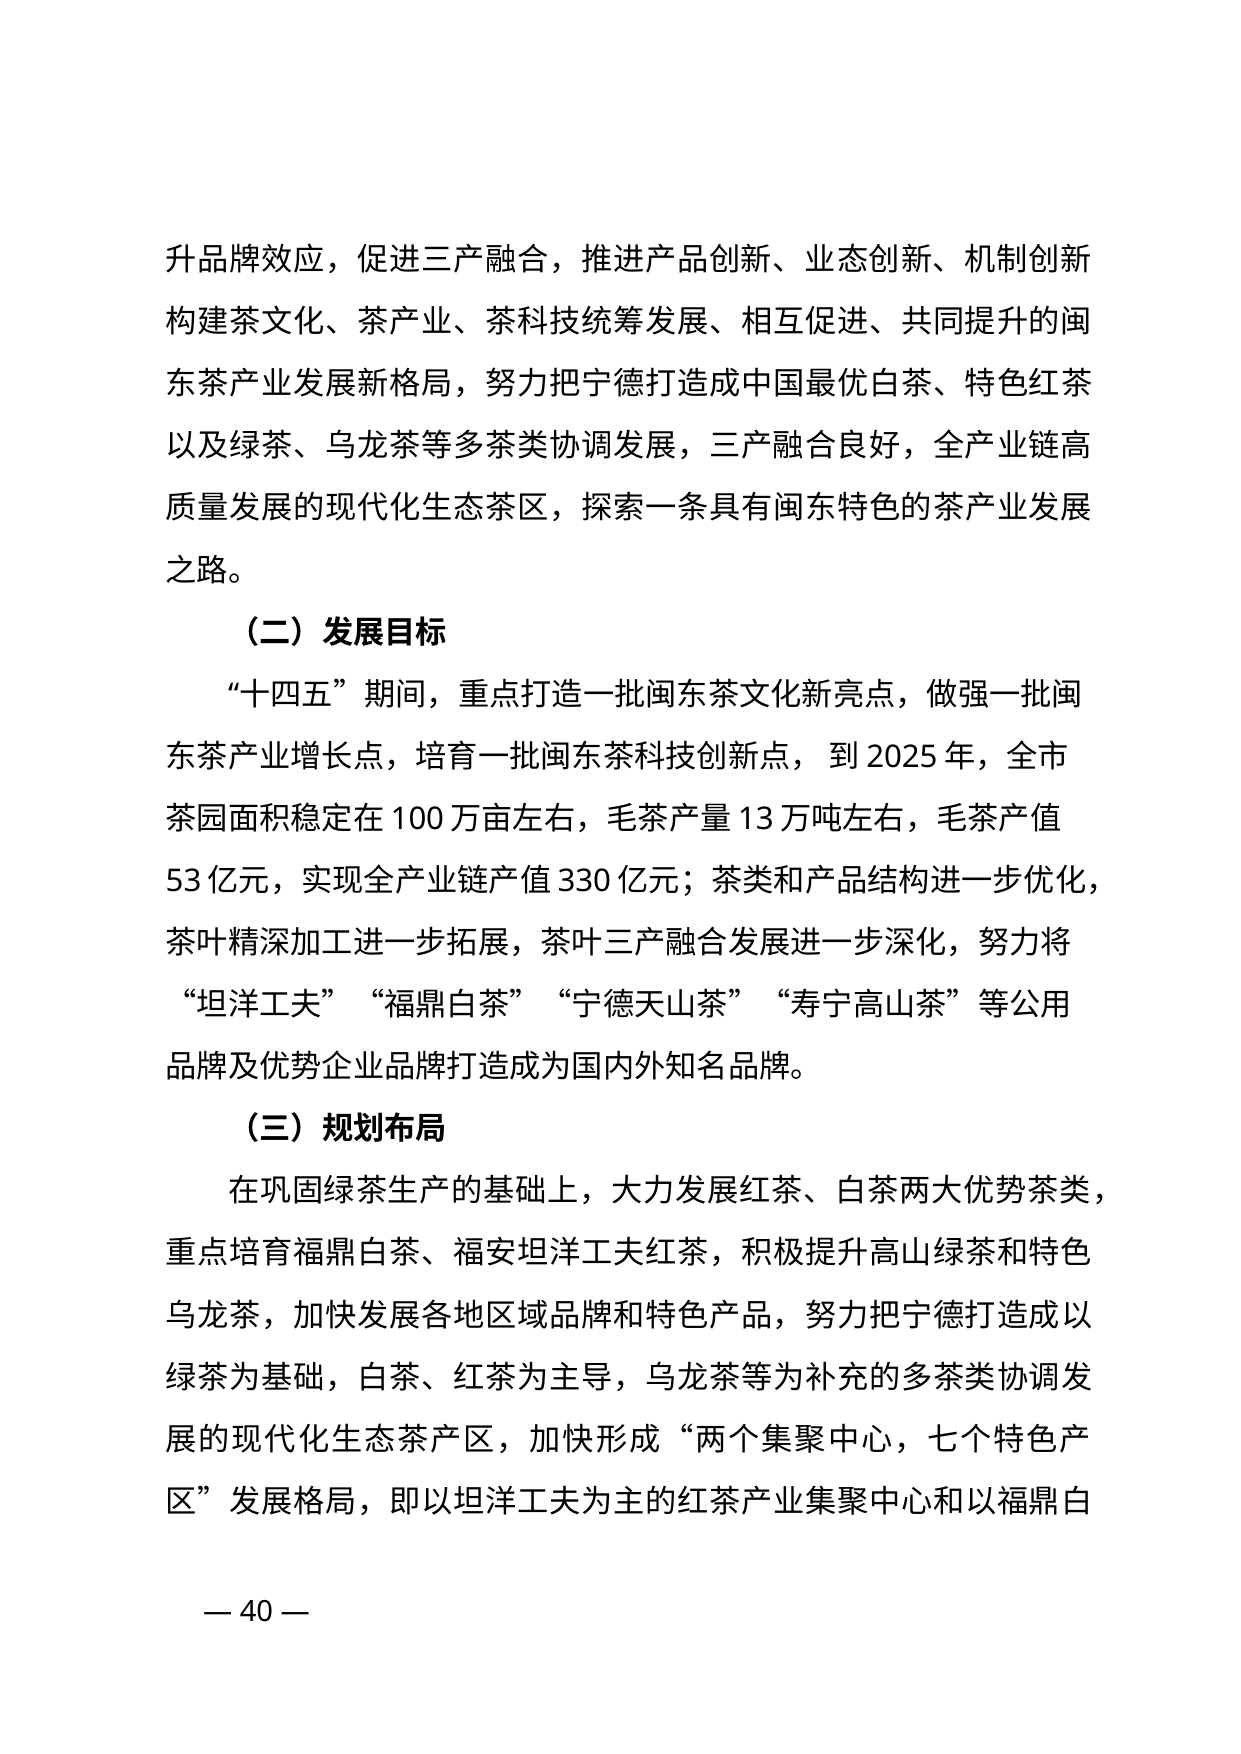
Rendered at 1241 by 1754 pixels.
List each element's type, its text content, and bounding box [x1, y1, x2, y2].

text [165, 1152, 1093, 1525]
text “十四五”期间，重点打造一批闽东茶文化新亮点，做强一批闽东茶产业增长点，培育一批闽东茶科技创新点， 到2025年，全市茶园面积稳定在100万亩左右，毛茶产量13万吨左右，毛茶产值53亿元，实现全产业链产值330亿元；茶类和产品结构进一步优化，茶叶精深加工进一步拓展，茶叶三产融合发展进一步深化，努力将“坦洋工夫”“福鼎白茶”“宁德天山茶”“寿宁高山茶”等公用品牌及优势企业品牌打造成为国内外知名品牌。 [165, 656, 1093, 1090]
text （二）发展目标 [165, 593, 1093, 656]
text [165, 221, 1093, 593]
text （三）规划布局 [165, 1090, 1093, 1152]
